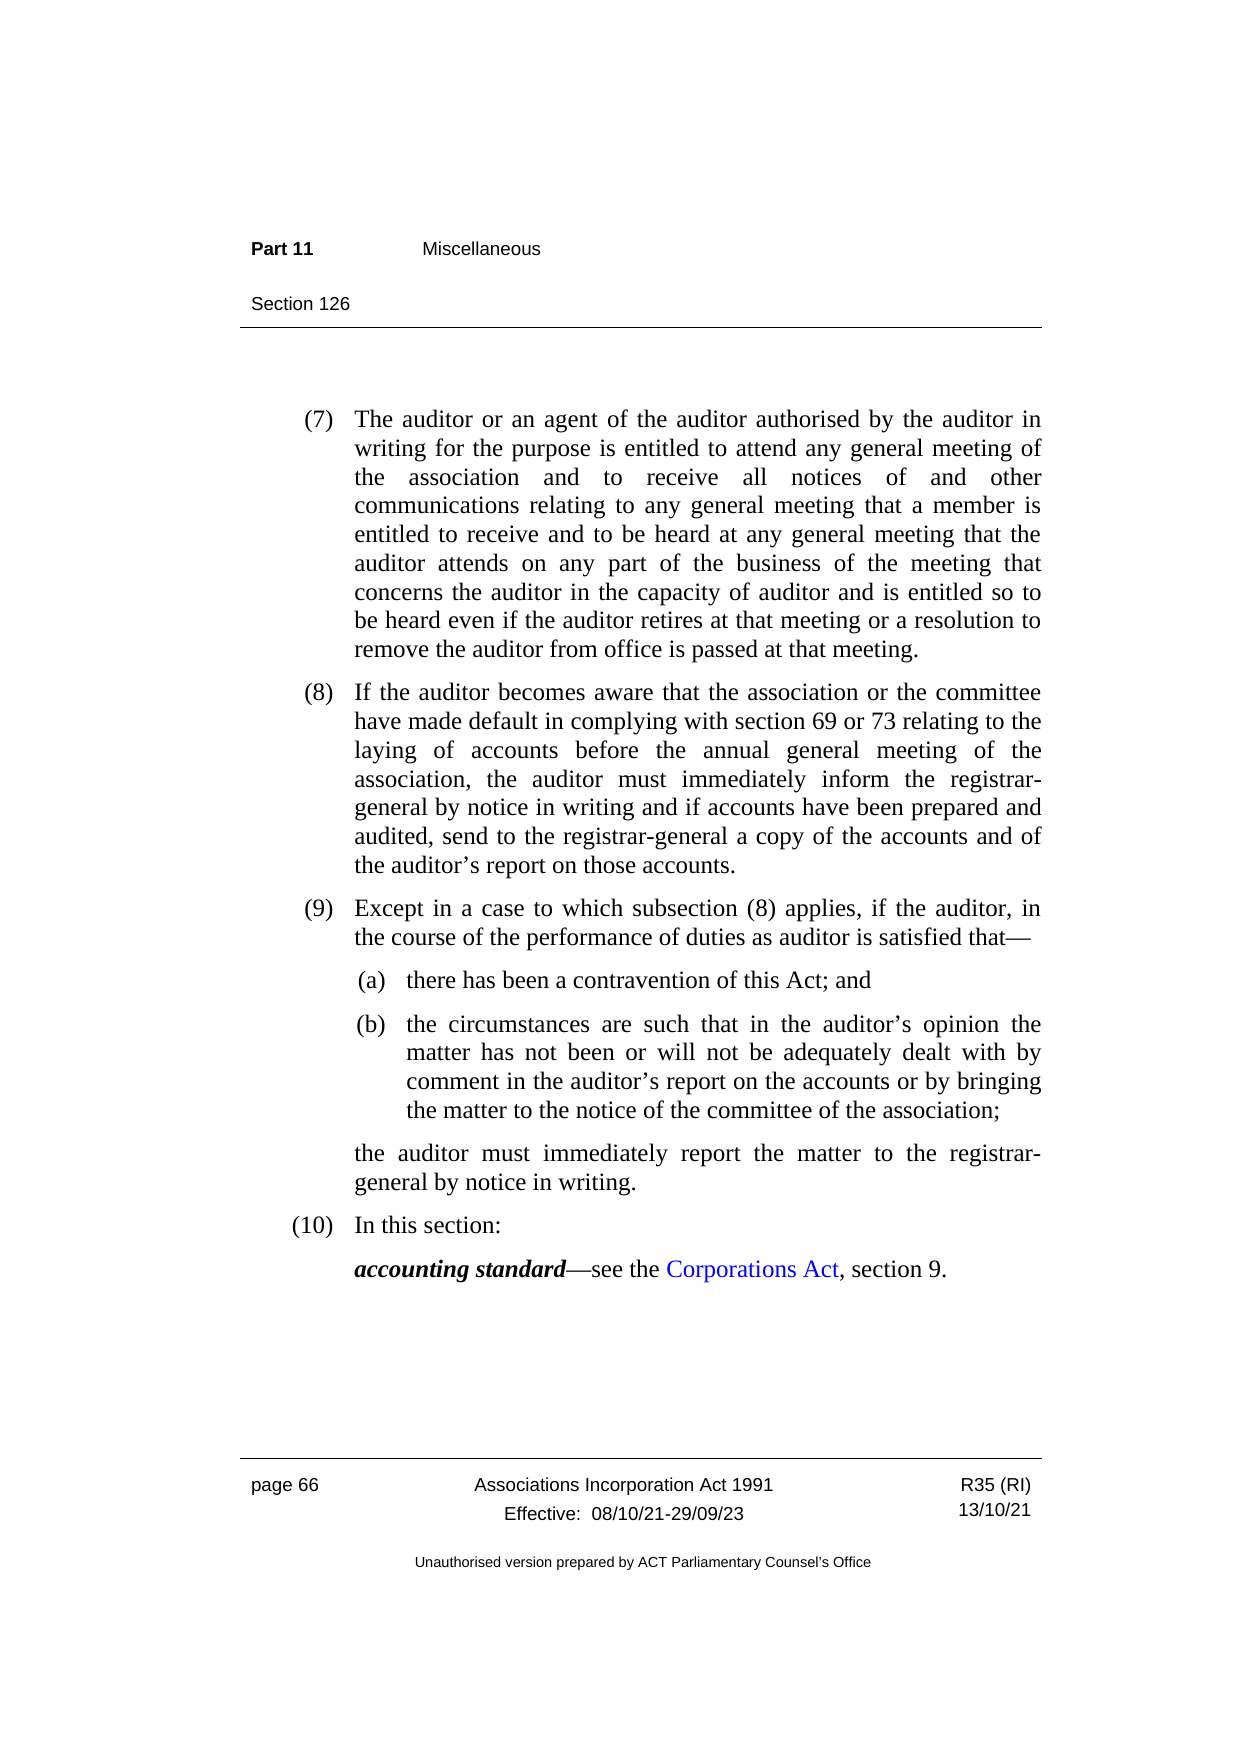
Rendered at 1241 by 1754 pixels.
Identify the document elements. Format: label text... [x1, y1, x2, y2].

text (8) If the auditor becomes aware that the association or the committee have made default in complying with section 69 or 73 relating to the laying of accounts before the annual general meeting of the association, the auditor must immediately inform the registrar-general by notice in writing and if accounts have been prepared and audited, send to the registrar-general a copy of the accounts and of the auditor’s report on those accounts. [239, 677, 1042, 879]
text (b) the circumstances are such that in the auditor’s opinion the matter has not been or will not be adequately dealt with by comment in the auditor’s report on the accounts or by bringing the matter to the notice of the committee of the association; [239, 1009, 1042, 1124]
text (10) In this section: [239, 1210, 1042, 1239]
text the auditor must immediately report the matter to the registrar-general by notice in writing. [354, 1138, 1042, 1196]
text (9) Except in a case to which subsection (8) applies, if the auditor, in the course of the performance of duties as auditor is satisfied that— [239, 893, 1042, 951]
text (a) there has been a contravention of this Act; and [239, 965, 1042, 994]
text accounting standard—see the Corporations Act, section 9. [354, 1254, 1042, 1282]
text (7) The auditor or an agent of the auditor authorised by the auditor in writing for the purpose is entitled to attend any general meeting of the association and to receive all notices of and other communications relating to any general meeting that a member is entitled to receive and to be heard at any general meeting that the auditor attends on any part of the business of the meeting that concerns the auditor in the capacity of auditor and is entitled so to be heard even if the auditor retires at that meeting or a resolution to remove the auditor from office is passed at that meeting. [239, 404, 1042, 663]
